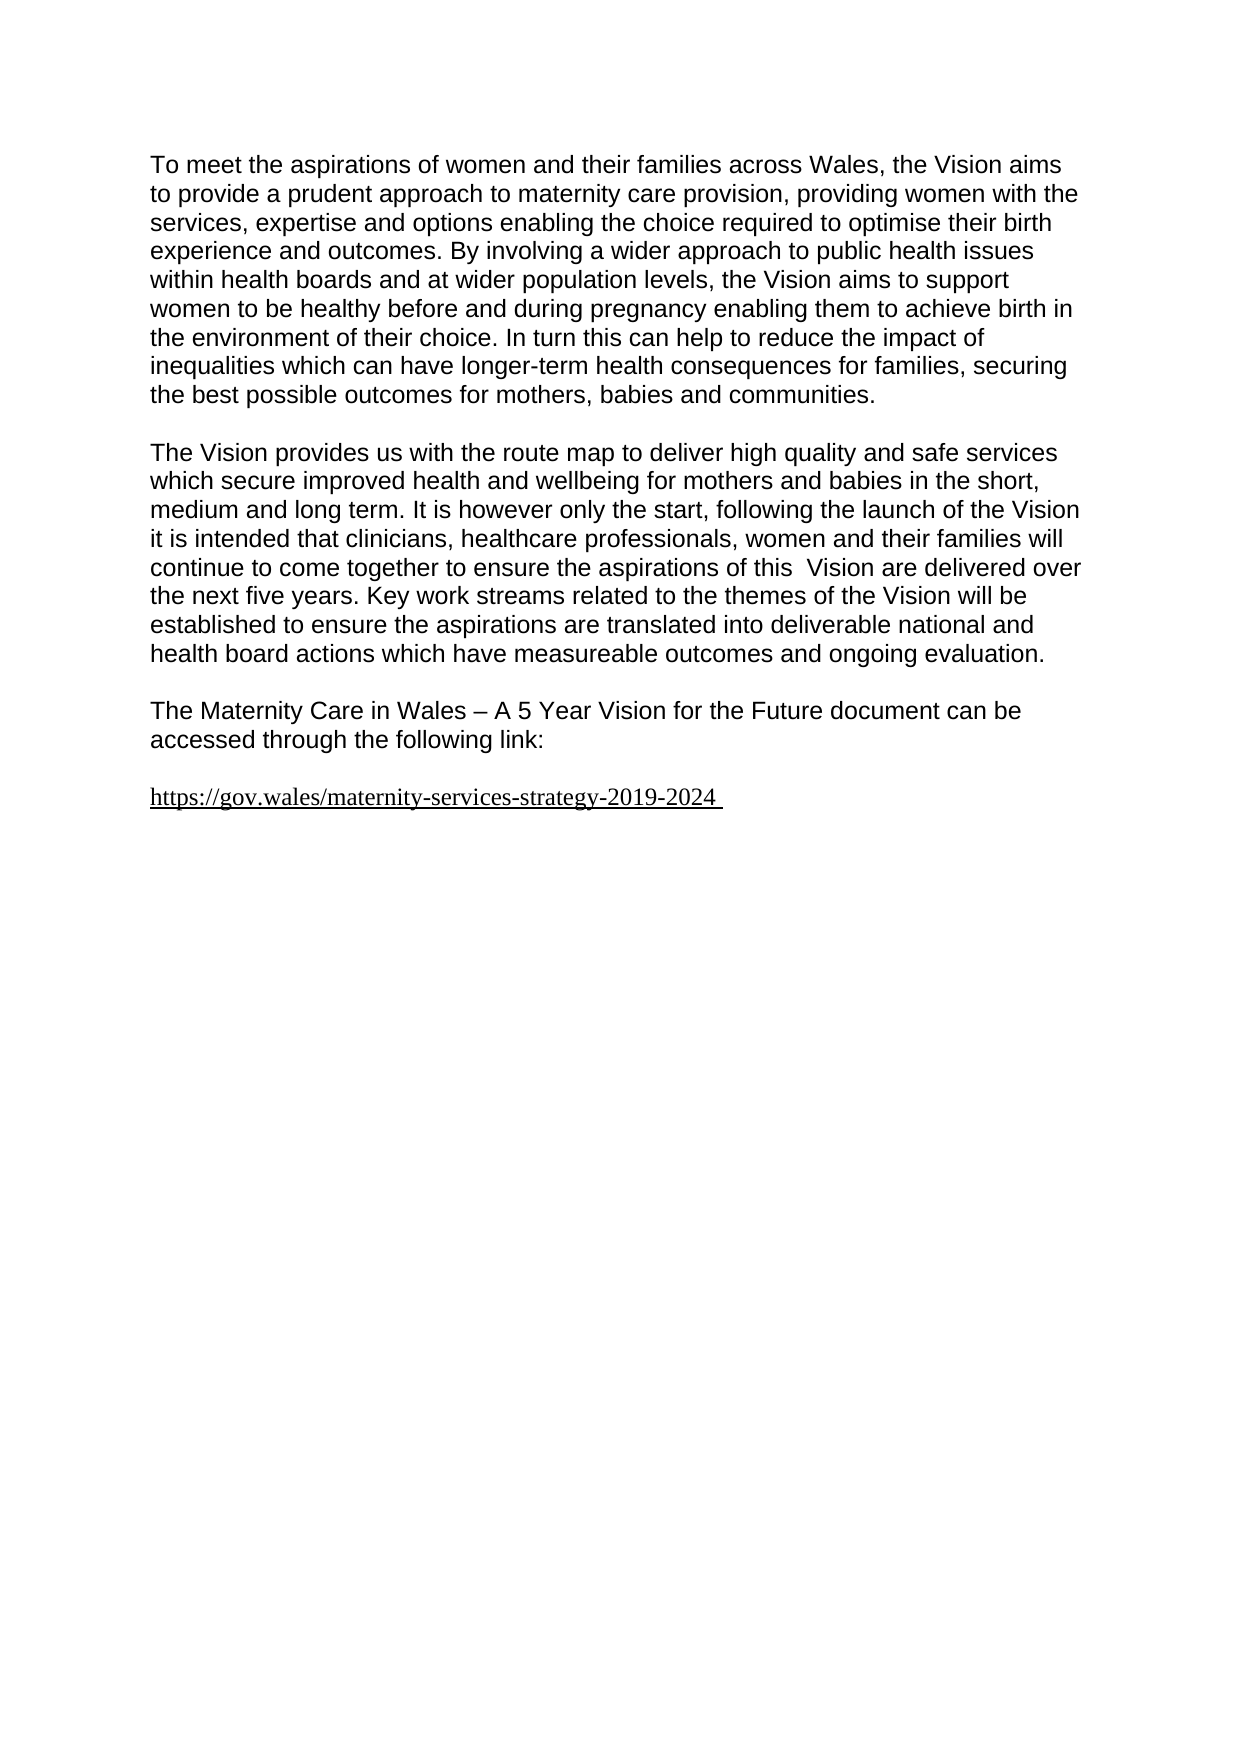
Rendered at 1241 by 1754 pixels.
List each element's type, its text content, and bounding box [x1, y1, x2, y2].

text https://gov.wales/maternity-services-strategy-2019-2024 [150, 782, 1090, 811]
text The Maternity Care in Wales – A 5 Year Vision for the Future document can be accessed through the following link: [150, 696, 1090, 754]
text The Vision provides us with the route map to deliver high quality and safe services which secure improved health and wellbeing for mothers and babies in the short, medium and long term. It is however only the start, following the launch of the Vision it is intended that clinicians, healthcare professionals, women and their families will continue to come together to ensure the aspirations of this Vision are delivered over the next five years. Key work streams related to the themes of the Vision will be established to ensure the aspirations are translated into deliverable national and health board actions which have measureable outcomes and ongoing evaluation. [150, 437, 1090, 667]
text To meet the aspirations of women and their families across Wales, the Vision aims to provide a prudent approach to maternity care provision, providing women with the services, expertise and options enabling the choice required to optimise their birth experience and outcomes. By involving a wider approach to public health issues within health boards and at wider population levels, the Vision aims to support women to be healthy before and during pregnancy enabling them to achieve birth in the environment of their choice. In turn this can help to reduce the impact of inequalities which can have longer-term health consequences for families, securing the best possible outcomes for mothers, babies and communities. [150, 150, 1090, 409]
